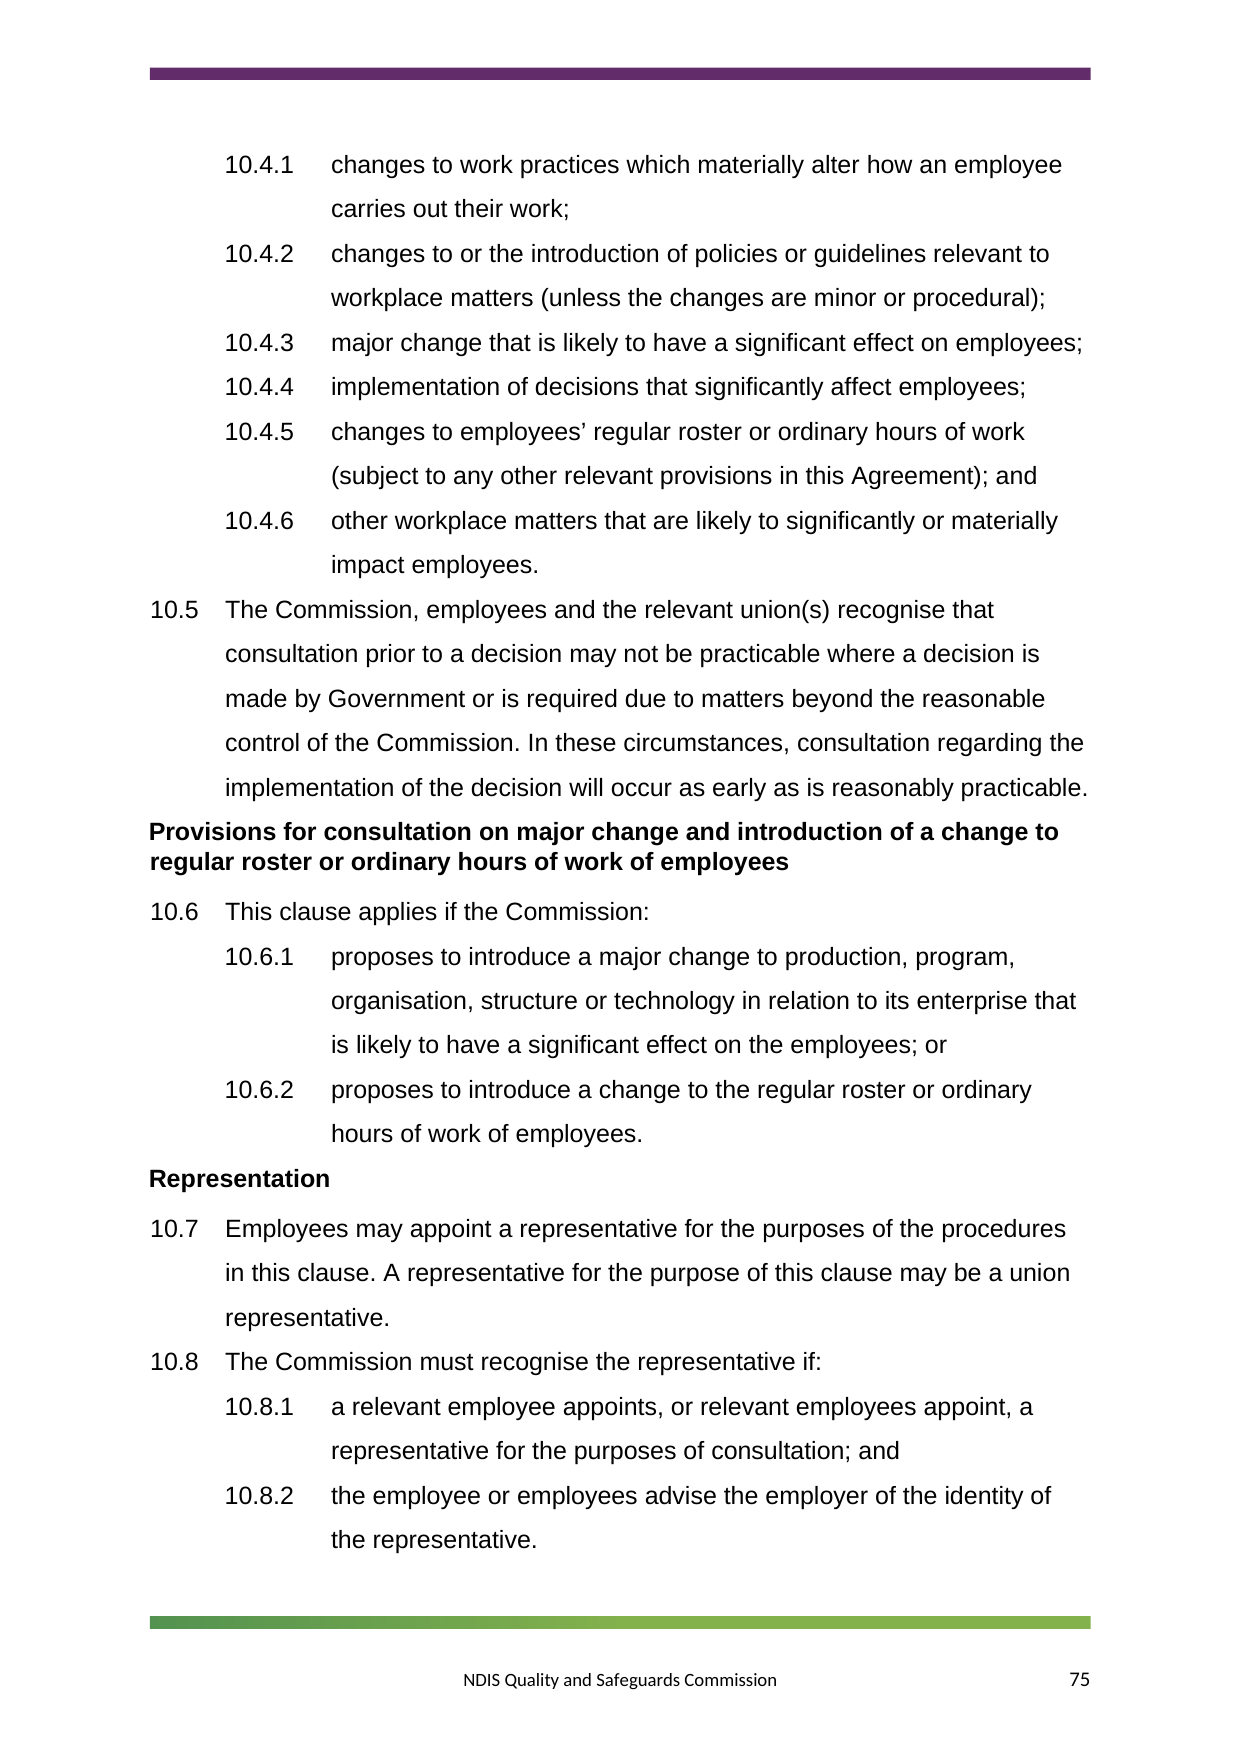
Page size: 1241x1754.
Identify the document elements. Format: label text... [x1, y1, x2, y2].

list changes to or the introduction of policies or guidelines relevant to workplace matters (unless the changes are minor or procedural); [224, 239, 1090, 312]
list The Commission, employees and the relevant union(s) recognise that consultation prior to a decision may not be practicable where a decision is made by Government or is required due to matters beyond the reasonable control of the Commission. In these circumstances, consultation regarding the implementation of the decision will occur as early as is reasonably practicable. [150, 595, 1090, 801]
list the employee or employees advise the employer of the identity of the representative. [224, 1481, 1090, 1554]
list proposes to introduce a major change to production, program, organisation, structure or technology in relation to its enterprise that is likely to have a significant effect on the employees; or [224, 942, 1090, 1059]
list The Commission must recognise the representative if: [150, 1347, 1090, 1376]
list Employees may appoint a representative for the purposes of the procedures in this clause. A representative for the purpose of this clause may be a union representative. [150, 1214, 1090, 1331]
text Representation [148, 1164, 1090, 1193]
text Provisions for consultation on major change and introduction of a change to regular roster or ordinary hours of work of employees [148, 817, 1090, 876]
list changes to work practices which materially alter how an employee carries out their work; [224, 150, 1090, 223]
list a relevant employee appoints, or relevant employees appoint, a representative for the purposes of consultation; and [224, 1392, 1090, 1465]
list This clause applies if the Commission: [150, 897, 1090, 926]
list proposes to introduce a change to the regular roster or ordinary hours of work of employees. [224, 1075, 1090, 1148]
list major change that is likely to have a significant effect on employees; [224, 328, 1090, 357]
list changes to employees’ regular roster or ordinary hours of work (subject to any other relevant provisions in this Agreement); and [224, 417, 1090, 490]
list other workplace matters that are likely to significantly or materially impact employees. [224, 506, 1090, 579]
list implementation of decisions that significantly affect employees; [224, 372, 1090, 401]
